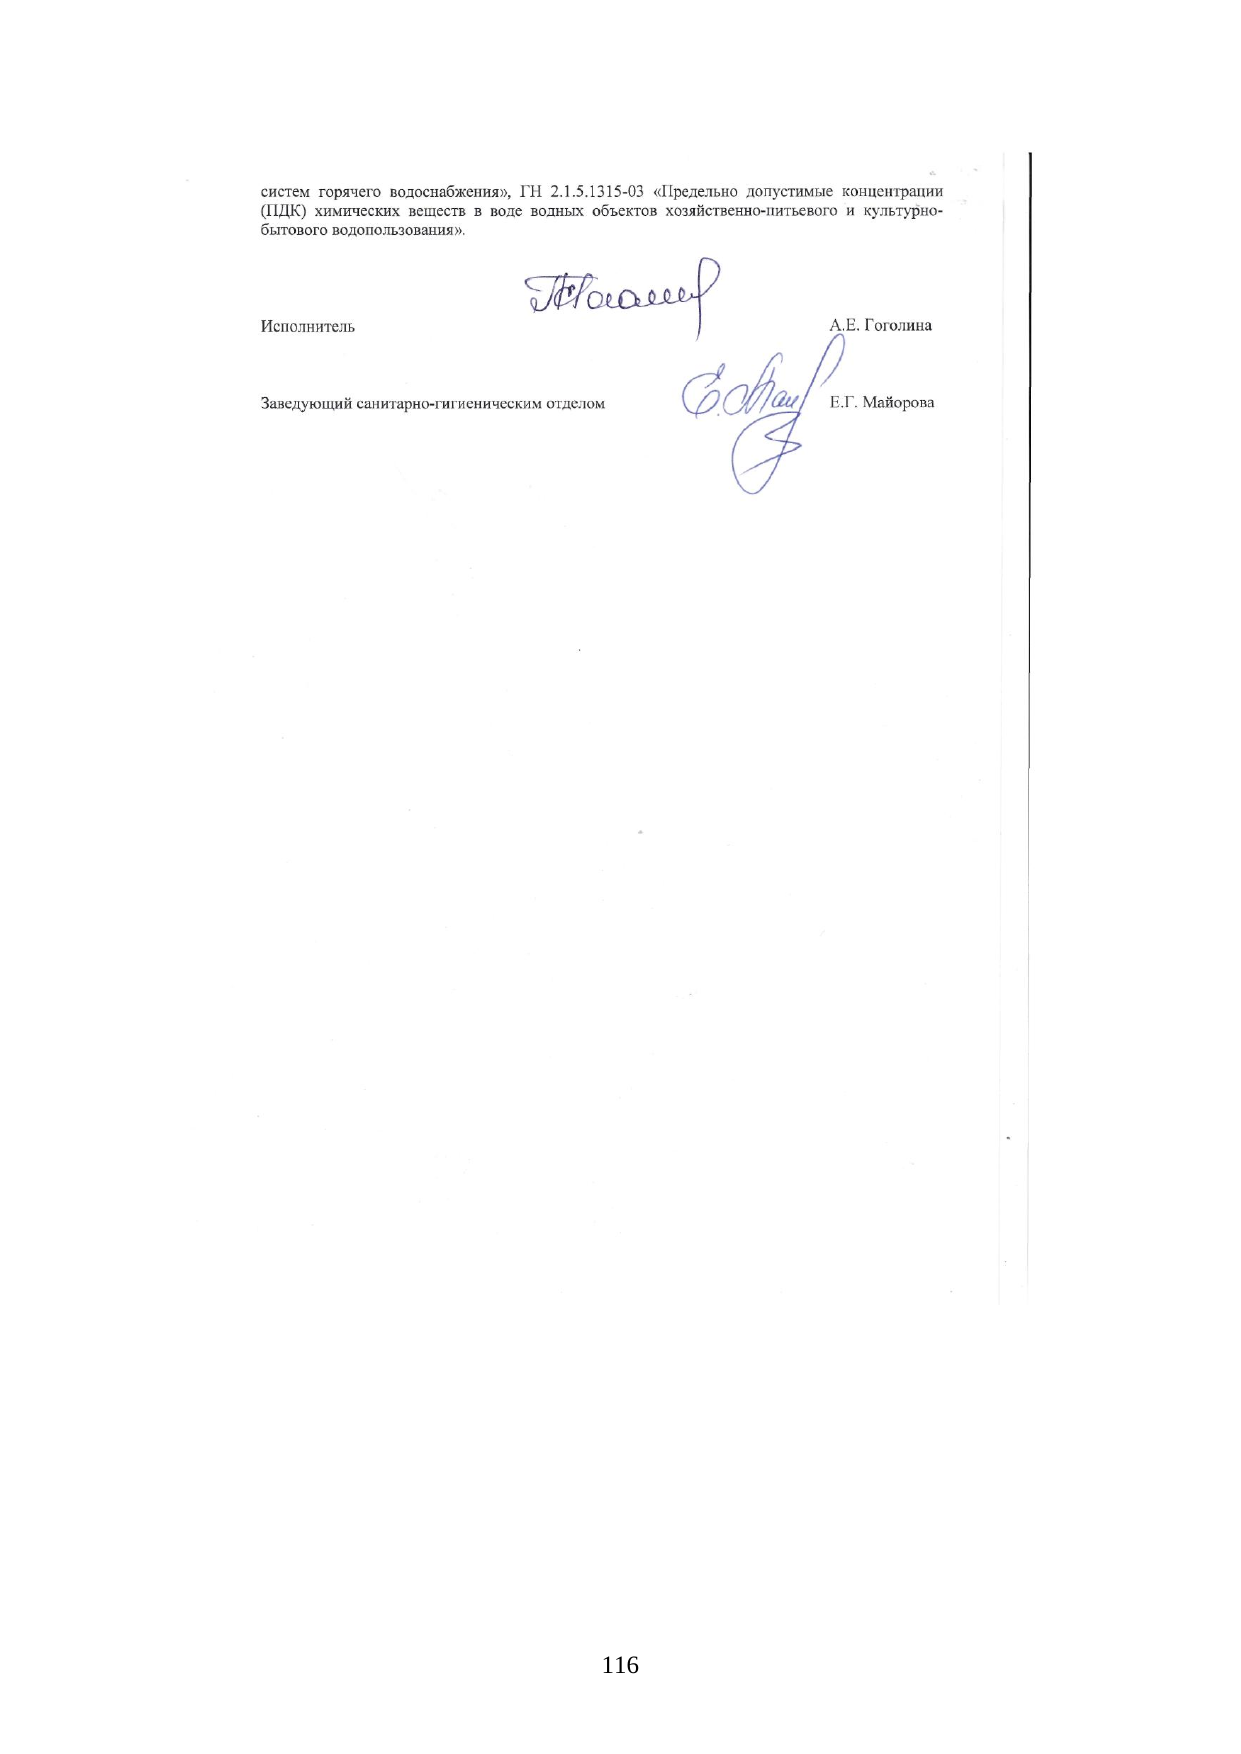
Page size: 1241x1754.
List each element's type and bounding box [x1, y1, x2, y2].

picture [150, 150, 1036, 1305]
